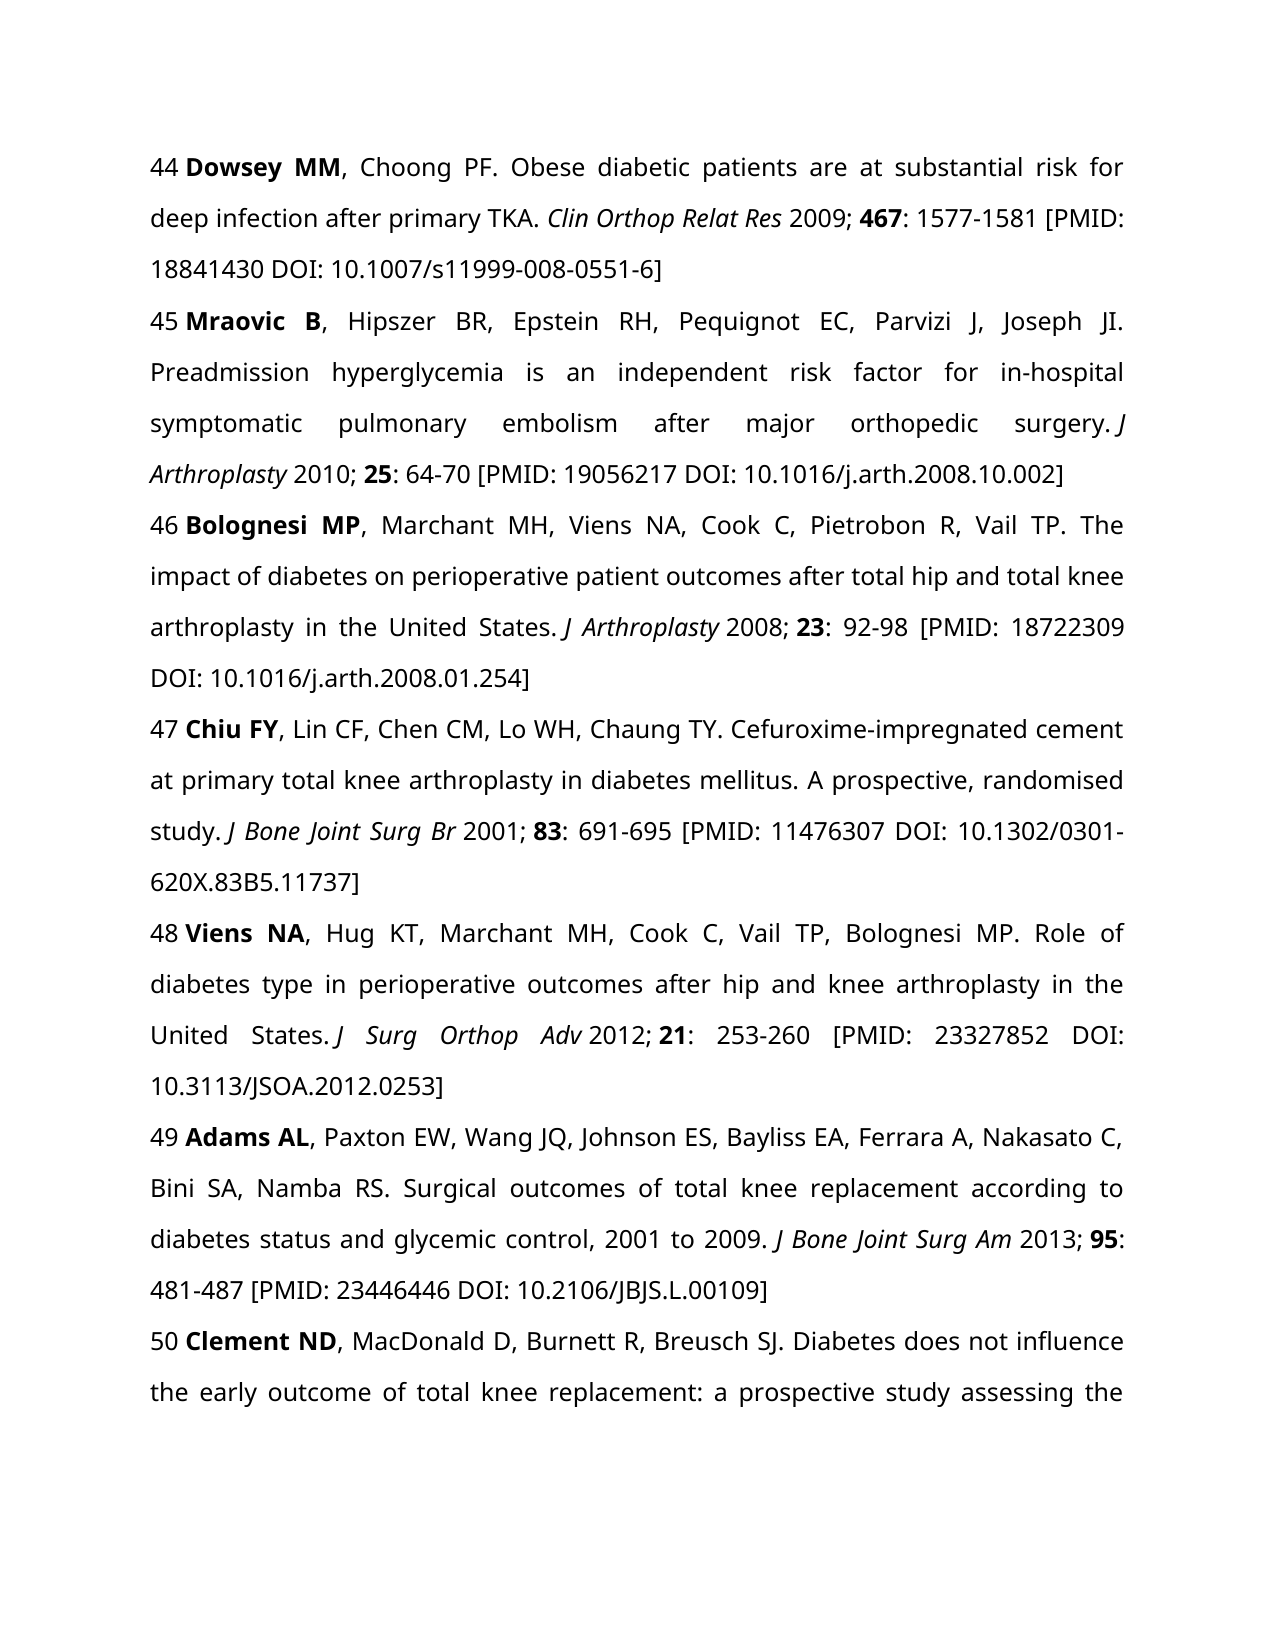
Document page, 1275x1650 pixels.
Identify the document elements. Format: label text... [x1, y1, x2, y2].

text 45 Mraovic B, Hipszer BR, Epstein RH, Pequignot EC, Parvizi J, Joseph JI. Preadmission hyperglycemia is an independent risk factor for in-hospital symptomatic pulmonary embolism after major orthopedic surgery. J Arthroplasty 2010; 25: 64-70 [PMID: 19056217 DOI: 10.1016/j.arth.2008.10.002] [150, 303, 1125, 490]
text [150, 1324, 1125, 1409]
text 46 Bolognesi MP, Marchant MH, Viens NA, Cook C, Pietrobon R, Vail TP. The impact of diabetes on perioperative patient outcomes after total hip and total knee arthroplasty in the United States. J Arthroplasty 2008; 23: 92-98 [PMID: 18722309 DOI: 10.1016/j.arth.2008.01.254] [150, 507, 1125, 694]
text 47 Chiu FY, Lin CF, Chen CM, Lo WH, Chaung TY. Cefuroxime-impregnated cement at primary total knee arthroplasty in diabetes mellitus. A prospective, randomised study. J Bone Joint Surg Br 2001; 83: 691-695 [PMID: 11476307 DOI: 10.1302/0301-620X.83B5.11737] [150, 711, 1125, 899]
text 44 Dowsey MM, Choong PF. Obese diabetic patients are at substantial risk for deep infection after primary TKA. Clin Orthop Relat Res 2009; 467: 1577-1581 [PMID: 18841430 DOI: 10.1007/s11999-008-0551-6] [150, 150, 1125, 286]
text 49 Adams AL, Paxton EW, Wang JQ, Johnson ES, Bayliss EA, Ferrara A, Nakasato C, Bini SA, Namba RS. Surgical outcomes of total knee replacement according to diabetes status and glycemic control, 2001 to 2009. J Bone Joint Surg Am 2013; 95: 481-487 [PMID: 23446446 DOI: 10.2106/JBJS.L.00109] [150, 1120, 1125, 1307]
text 48 Viens NA, Hug KT, Marchant MH, Cook C, Vail TP, Bolognesi MP. Role of diabetes type in perioperative outcomes after hip and knee arthroplasty in the United States. J Surg Orthop Adv 2012; 21: 253-260 [PMID: 23327852 DOI: 10.3113/JSOA.2012.0253] [150, 916, 1125, 1103]
